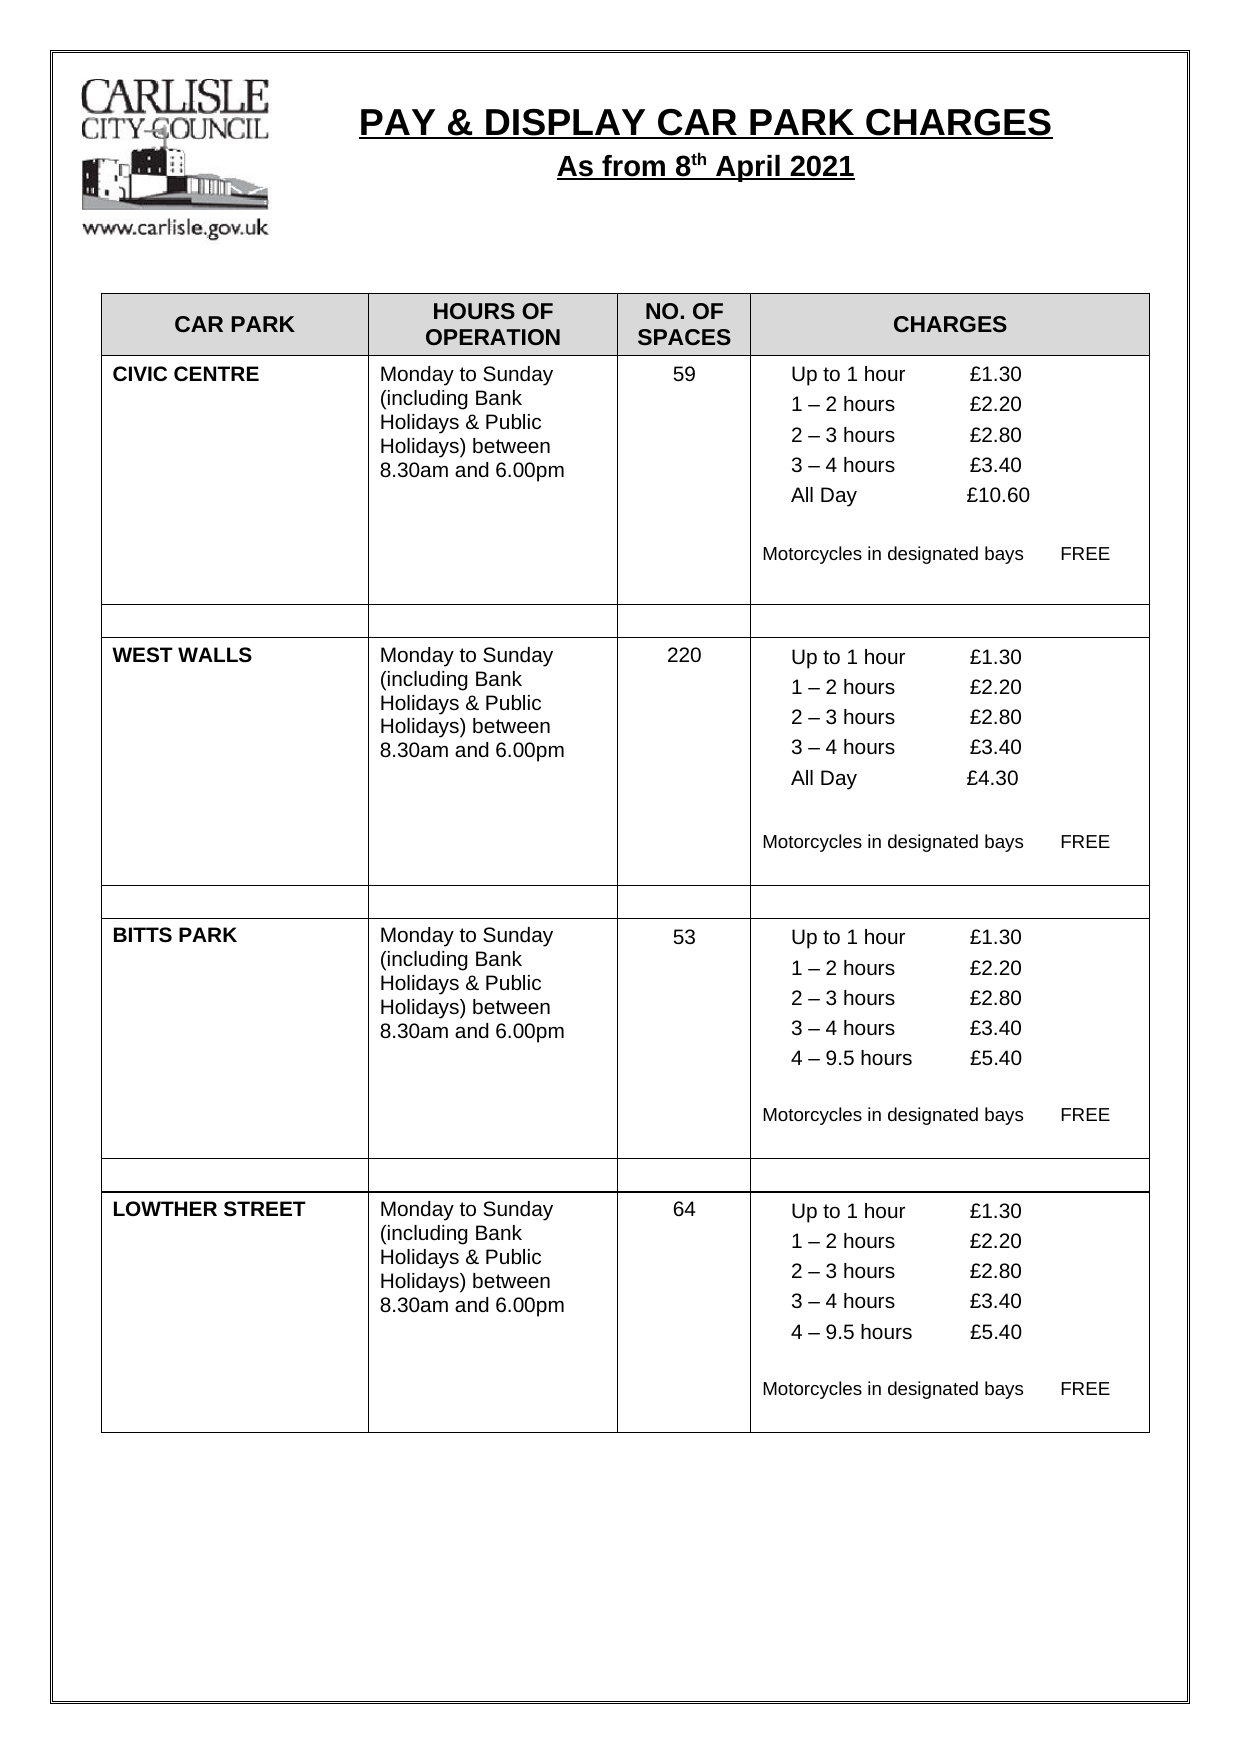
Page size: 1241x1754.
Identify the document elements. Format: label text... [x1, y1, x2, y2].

table_cell 220 [618, 638, 750, 884]
table_cell Monday to Sunday (including Bank Holidays & Public Holidays) between 8.30am and 6.00pm [369, 638, 617, 884]
table_cell Up to 1 hour £1.30 1 – 2 hours £2.20 2 – 3 hours £2.80 3 – 4 hours £3.40 All Day £10.60 Motorcycles in designated bays FREE [751, 356, 1149, 604]
table_header HOURS OF OPERATION [369, 294, 617, 355]
table_cell Monday to Sunday (including Bank Holidays & Public Holidays) between 8.30am and 6.00pm [369, 356, 617, 604]
table_cell [369, 1159, 617, 1191]
table_cell WEST WALLS [102, 638, 368, 884]
table_cell Up to 1 hour £1.30 1 – 2 hours £2.20 2 – 3 hours £2.80 3 – 4 hours £3.40 All Day £4.30 Motorcycles in designated bays FREE [751, 638, 1149, 884]
table_cell [369, 605, 617, 637]
picture [81, 79, 284, 261]
table_header CHARGES [751, 294, 1149, 355]
table_cell Monday to Sunday (including Bank Holidays & Public Holidays) between 8.30am and 6.00pm [369, 919, 617, 1158]
table_cell BITTS PARK [102, 919, 368, 1158]
table_cell 64 [618, 1193, 750, 1432]
table_cell CIVIC CENTRE [102, 356, 368, 604]
table_cell 59 [618, 356, 750, 604]
table_cell Monday to Sunday (including Bank Holidays & Public Holidays) between 8.30am and 6.00pm [369, 1193, 617, 1432]
table_cell [751, 605, 1149, 637]
table_cell [102, 1159, 368, 1191]
table_cell [102, 605, 368, 637]
table_cell [618, 605, 750, 637]
table_header CAR PARK [102, 294, 368, 355]
table_cell LOWTHER STREET [102, 1193, 368, 1432]
table_cell [102, 886, 368, 918]
table_cell Up to 1 hour £1.30 1 – 2 hours £2.20 2 – 3 hours £2.80 3 – 4 hours £3.40 4 – 9.5 hours £5.40 Motorcycles in designated bays FREE [751, 919, 1149, 1158]
table_cell [618, 1159, 750, 1191]
table_cell Up to 1 hour £1.30 1 – 2 hours £2.20 2 – 3 hours £2.80 3 – 4 hours £3.40 4 – 9.5 hours £5.40 Motorcycles in designated bays FREE [751, 1193, 1149, 1432]
table_cell 53 [618, 919, 750, 1158]
table_cell [751, 1159, 1149, 1191]
table_cell [751, 886, 1149, 918]
table_cell [369, 886, 617, 918]
table_header NO. OF SPACES [618, 294, 750, 355]
table_cell [618, 886, 750, 918]
